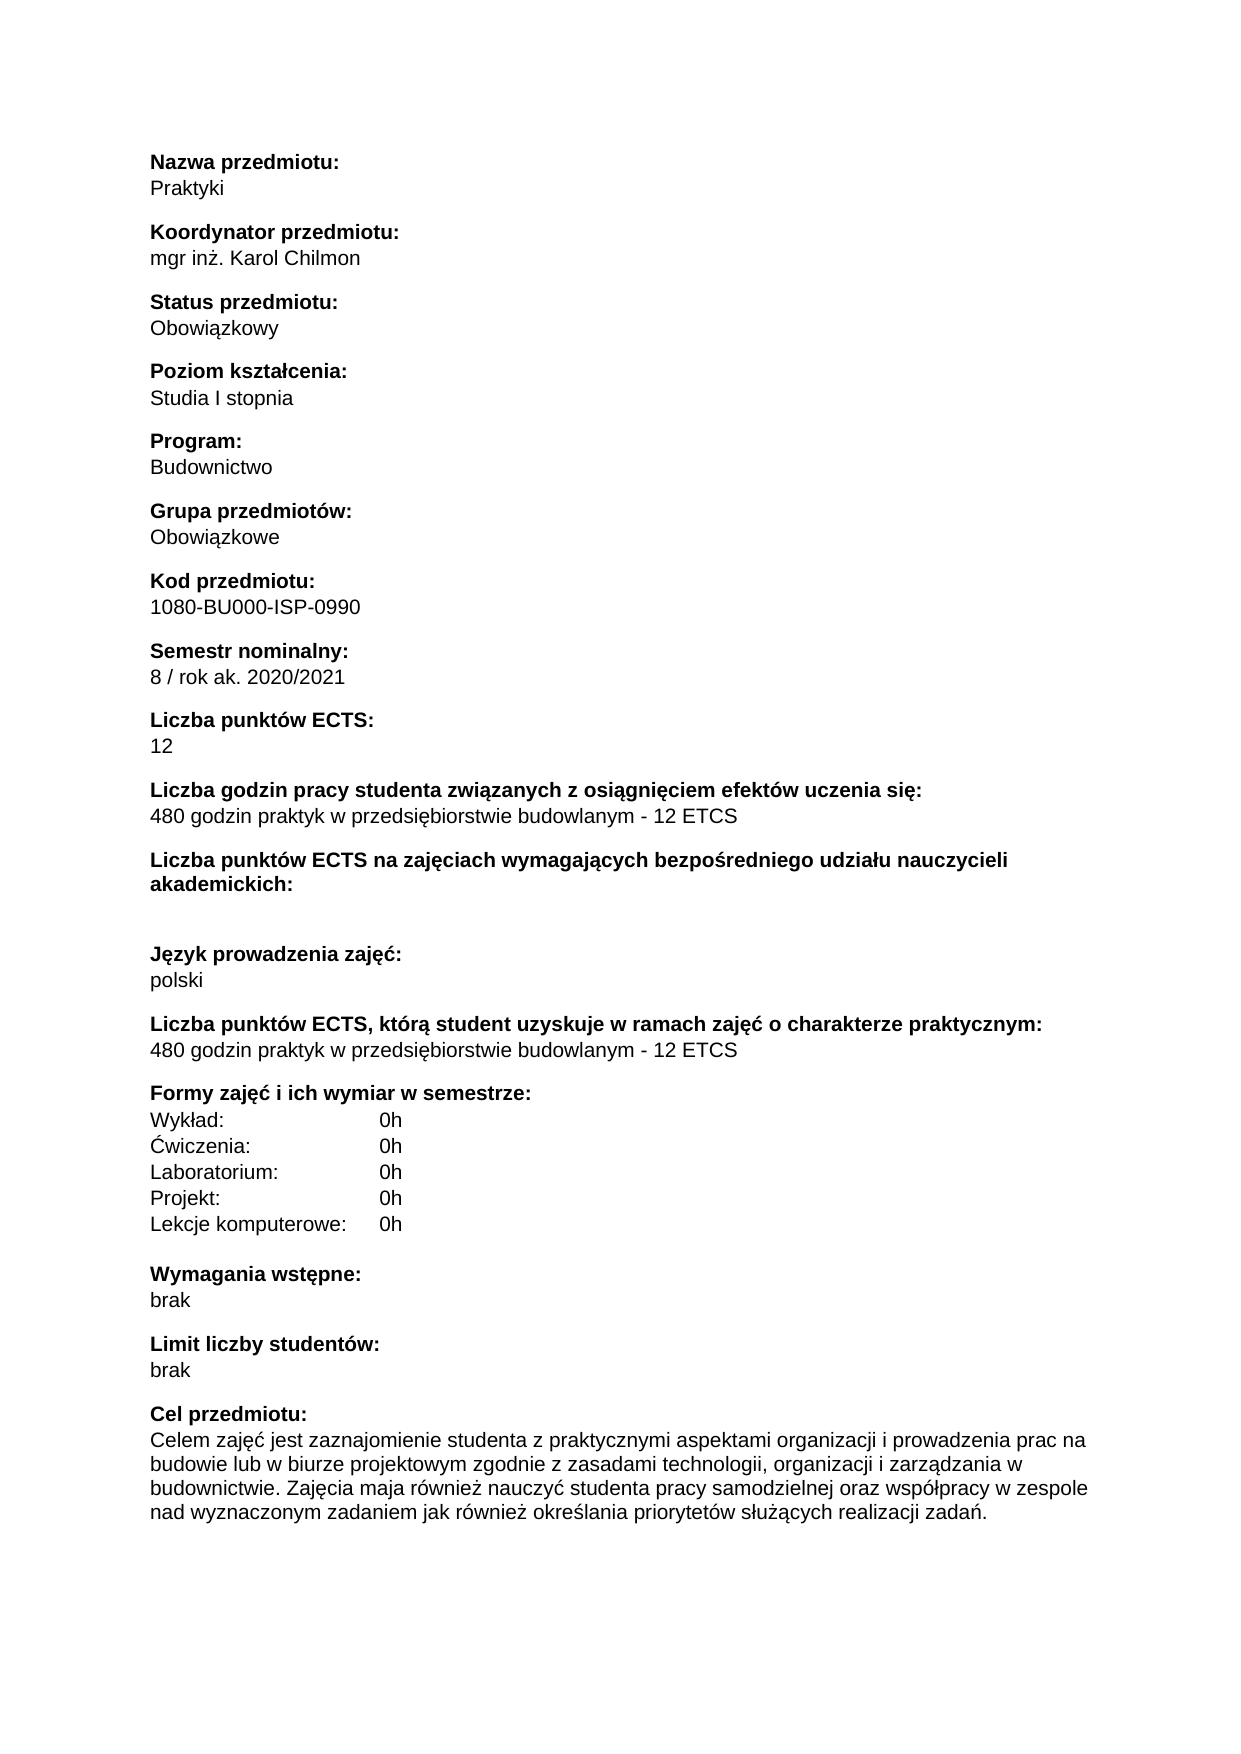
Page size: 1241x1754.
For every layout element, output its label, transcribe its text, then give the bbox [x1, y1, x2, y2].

text Liczba punktów ECTS na zajęciach wymagających bezpośredniego udziału nauczycieli akademickich: [150, 848, 1090, 896]
text Liczba godzin pracy studenta związanych z osiągnięciem efektów uczenia się: [150, 778, 1090, 802]
text Formy zajęć i ich wymiar w semestrze: [150, 1081, 1090, 1105]
text 8 / rok ak. 2020/2021 [150, 664, 1090, 688]
text Koordynator przedmiotu: [150, 220, 1090, 244]
table_cell 0h [369, 1210, 597, 1236]
text Cel przedmiotu: [150, 1402, 1090, 1426]
text Obowiązkowe [150, 525, 1090, 549]
text Limit liczby studentów: [150, 1332, 1090, 1356]
table_cell Ćwiczenia: [140, 1134, 367, 1158]
text 480 godzin praktyk w przedsiębiorstwie budowlanym - 12 ETCS [150, 1037, 1090, 1061]
text Kod przedmiotu: [150, 569, 1090, 593]
text Poziom kształcenia: [150, 359, 1090, 383]
table_header Wykład: [140, 1108, 367, 1132]
text Studia I stopnia [150, 385, 1090, 409]
table_header 0h [369, 1108, 597, 1132]
text brak [150, 1288, 1090, 1312]
text Celem zajęć jest zaznajomienie studenta z praktycznymi aspektami organizacji i prowadzenia prac na budowie lub w biurze projektowym zgodnie z zasadami technologii, organizacji i zarządzania w budownictwie. Zajęcia maja również nauczyć studenta pracy samodzielnej oraz współpracy w zespole nad wyznaczonym zadaniem jak również określania priorytetów służących realizacji zadań. [150, 1428, 1090, 1523]
text Wymagania wstępne: [150, 1262, 1090, 1286]
text Nazwa przedmiotu: [150, 150, 1090, 174]
table_cell Laboratorium: [140, 1160, 367, 1184]
text Semestr nominalny: [150, 638, 1090, 662]
text Praktyki [150, 176, 1090, 200]
text polski [150, 968, 1090, 992]
text brak [150, 1358, 1090, 1382]
text Status przedmiotu: [150, 289, 1090, 313]
text Obowiązkowy [150, 316, 1090, 339]
text 1080-BU000-ISP-0990 [150, 595, 1090, 619]
table_cell 0h [369, 1132, 597, 1158]
text 480 godzin praktyk w przedsiębiorstwie budowlanym - 12 ETCS [150, 804, 1090, 828]
text Budownictwo [150, 455, 1090, 479]
text mgr inż. Karol Chilmon [150, 246, 1090, 270]
text Grupa przedmiotów: [150, 499, 1090, 523]
table_cell Projekt: [140, 1186, 367, 1210]
text Program: [150, 429, 1090, 453]
table_cell 0h [369, 1184, 597, 1210]
table_cell Lekcje komputerowe: [140, 1212, 367, 1236]
text Liczba punktów ECTS: [150, 708, 1090, 732]
text 12 [150, 734, 1090, 758]
text Język prowadzenia zajęć: [150, 942, 1090, 966]
table_cell 0h [369, 1158, 597, 1184]
text Liczba punktów ECTS, którą student uzyskuje w ramach zajęć o charakterze praktycznym: [150, 1011, 1090, 1035]
